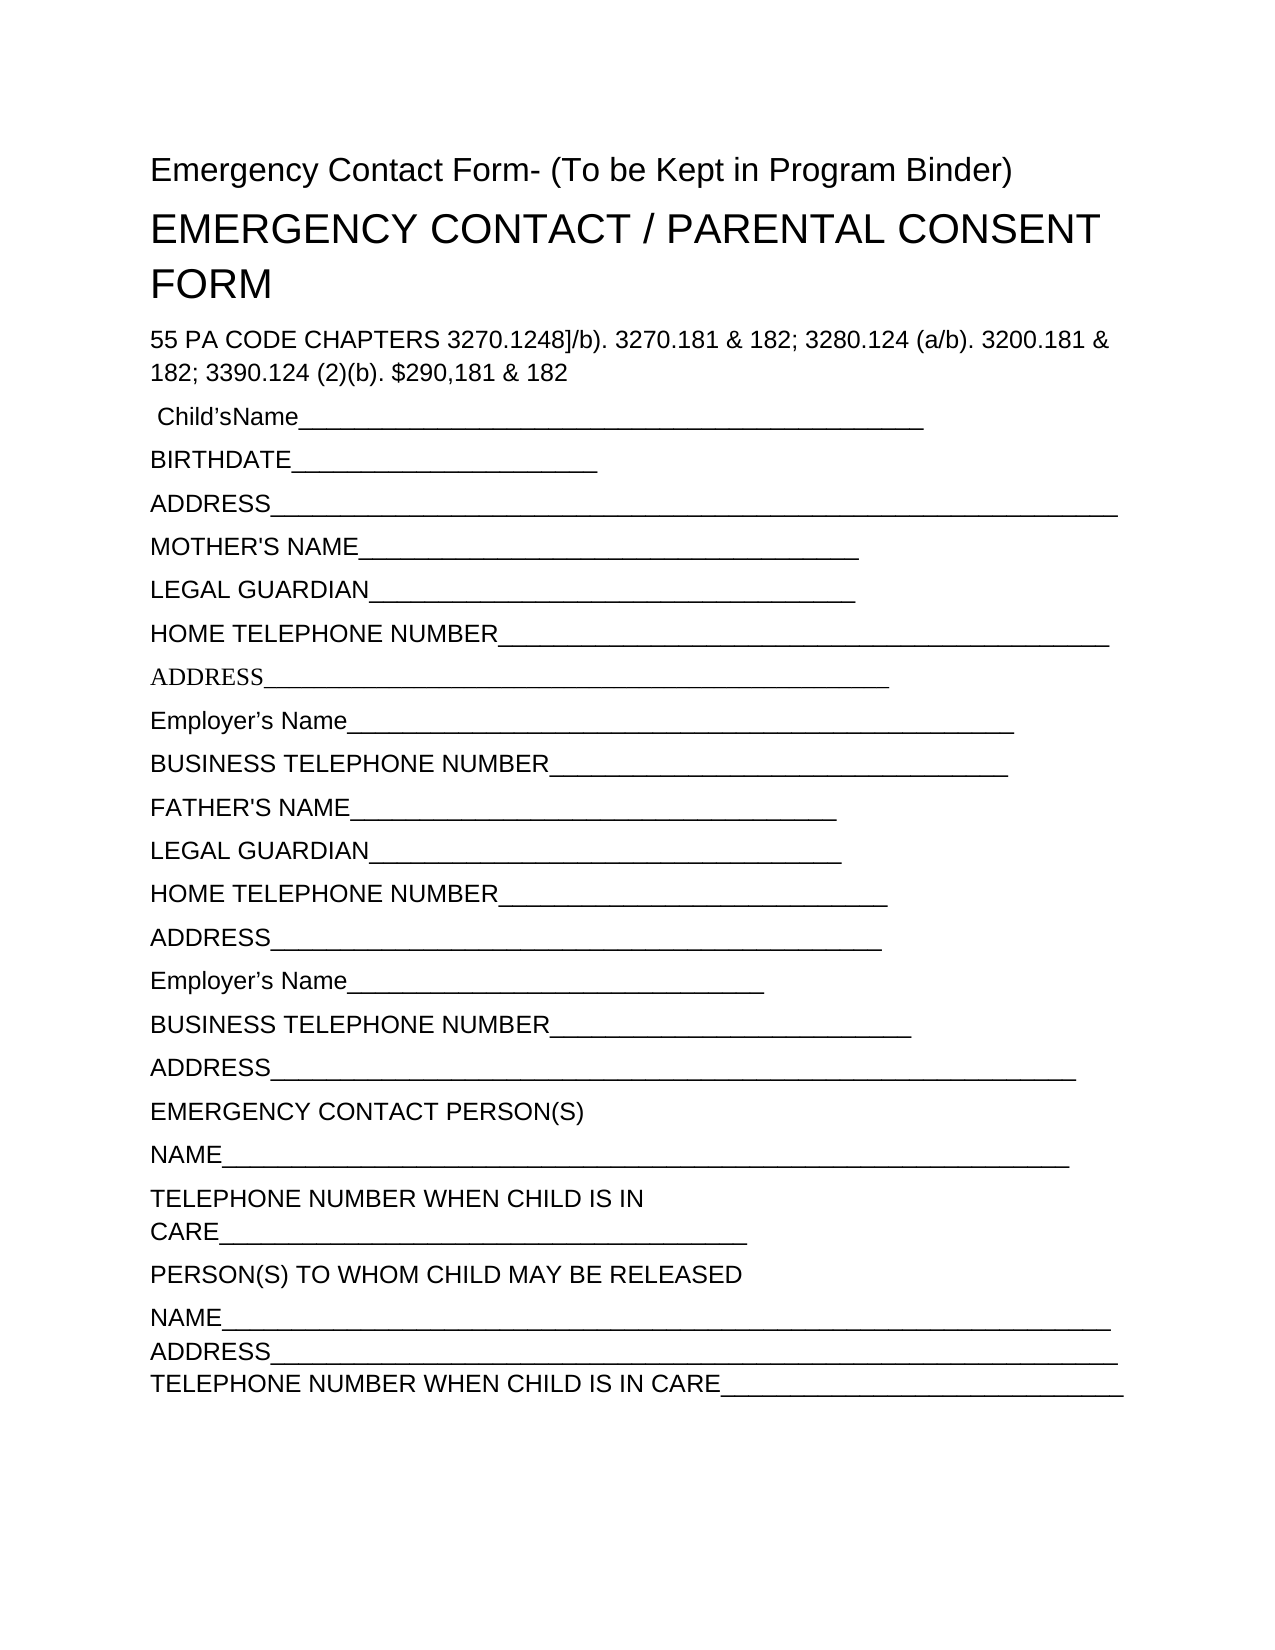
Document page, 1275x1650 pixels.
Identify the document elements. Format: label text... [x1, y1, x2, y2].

text BUSINESS TELEPHONE NUMBER_________________________________ [150, 749, 1125, 778]
text EMERGENCY CONTACT PERSON(S) [150, 1097, 1125, 1125]
text 55 PA CODE CHAPTERS 3270.1248]/b). 3270.181 & 182; 3280.124 (a/b). 3200.181 & 182; 3390.124 (2)(b). $290,181 & 182 [150, 325, 1125, 387]
text LEGAL GUARDIAN___________________________________ [150, 575, 1125, 604]
text NAME_____________________________________________________________ [150, 1140, 1125, 1169]
text ADDRESS_____________________________________________________________ [150, 488, 1125, 517]
text ADDRESS__________________________________________________________ [150, 1053, 1125, 1082]
text Emergency Contact Form- (To be Kept in Program Binder) [150, 150, 1125, 188]
text Child’sName_____________________________________________ [150, 402, 1125, 430]
text Employer’s Name________________________________________________ [150, 706, 1125, 734]
text FATHER'S NAME___________________________________ [150, 793, 1125, 821]
text Employer’s Name______________________________ [150, 966, 1125, 995]
text PERSON(S) TO WHOM CHILD MAY BE RELEASED [150, 1260, 1125, 1289]
text HOME TELEPHONE NUMBER____________________________ [150, 879, 1125, 908]
text ADDRESS__________________________________________________ [150, 662, 1125, 691]
text BIRTHDATE______________________ [150, 445, 1125, 474]
text BUSINESS TELEPHONE NUMBER__________________________ [150, 1010, 1125, 1038]
text NAME________________________________________________________________ADDRESS_____________________________________________________________TELEPHONE NUMBER WHEN CHILD IS IN CARE_____________________________ [150, 1303, 1125, 1398]
text EMERGENCY CONTACT / PARENTAL CONSENT FORM [150, 204, 1125, 308]
text LEGAL GUARDIAN__________________________________ [150, 836, 1125, 865]
text TELEPHONE NUMBER WHEN CHILD IS IN CARE______________________________________ [150, 1183, 1125, 1245]
text HOME TELEPHONE NUMBER____________________________________________ [150, 619, 1125, 648]
text ADDRESS____________________________________________ [150, 923, 1125, 952]
text MOTHER'S NAME____________________________________ [150, 532, 1125, 561]
